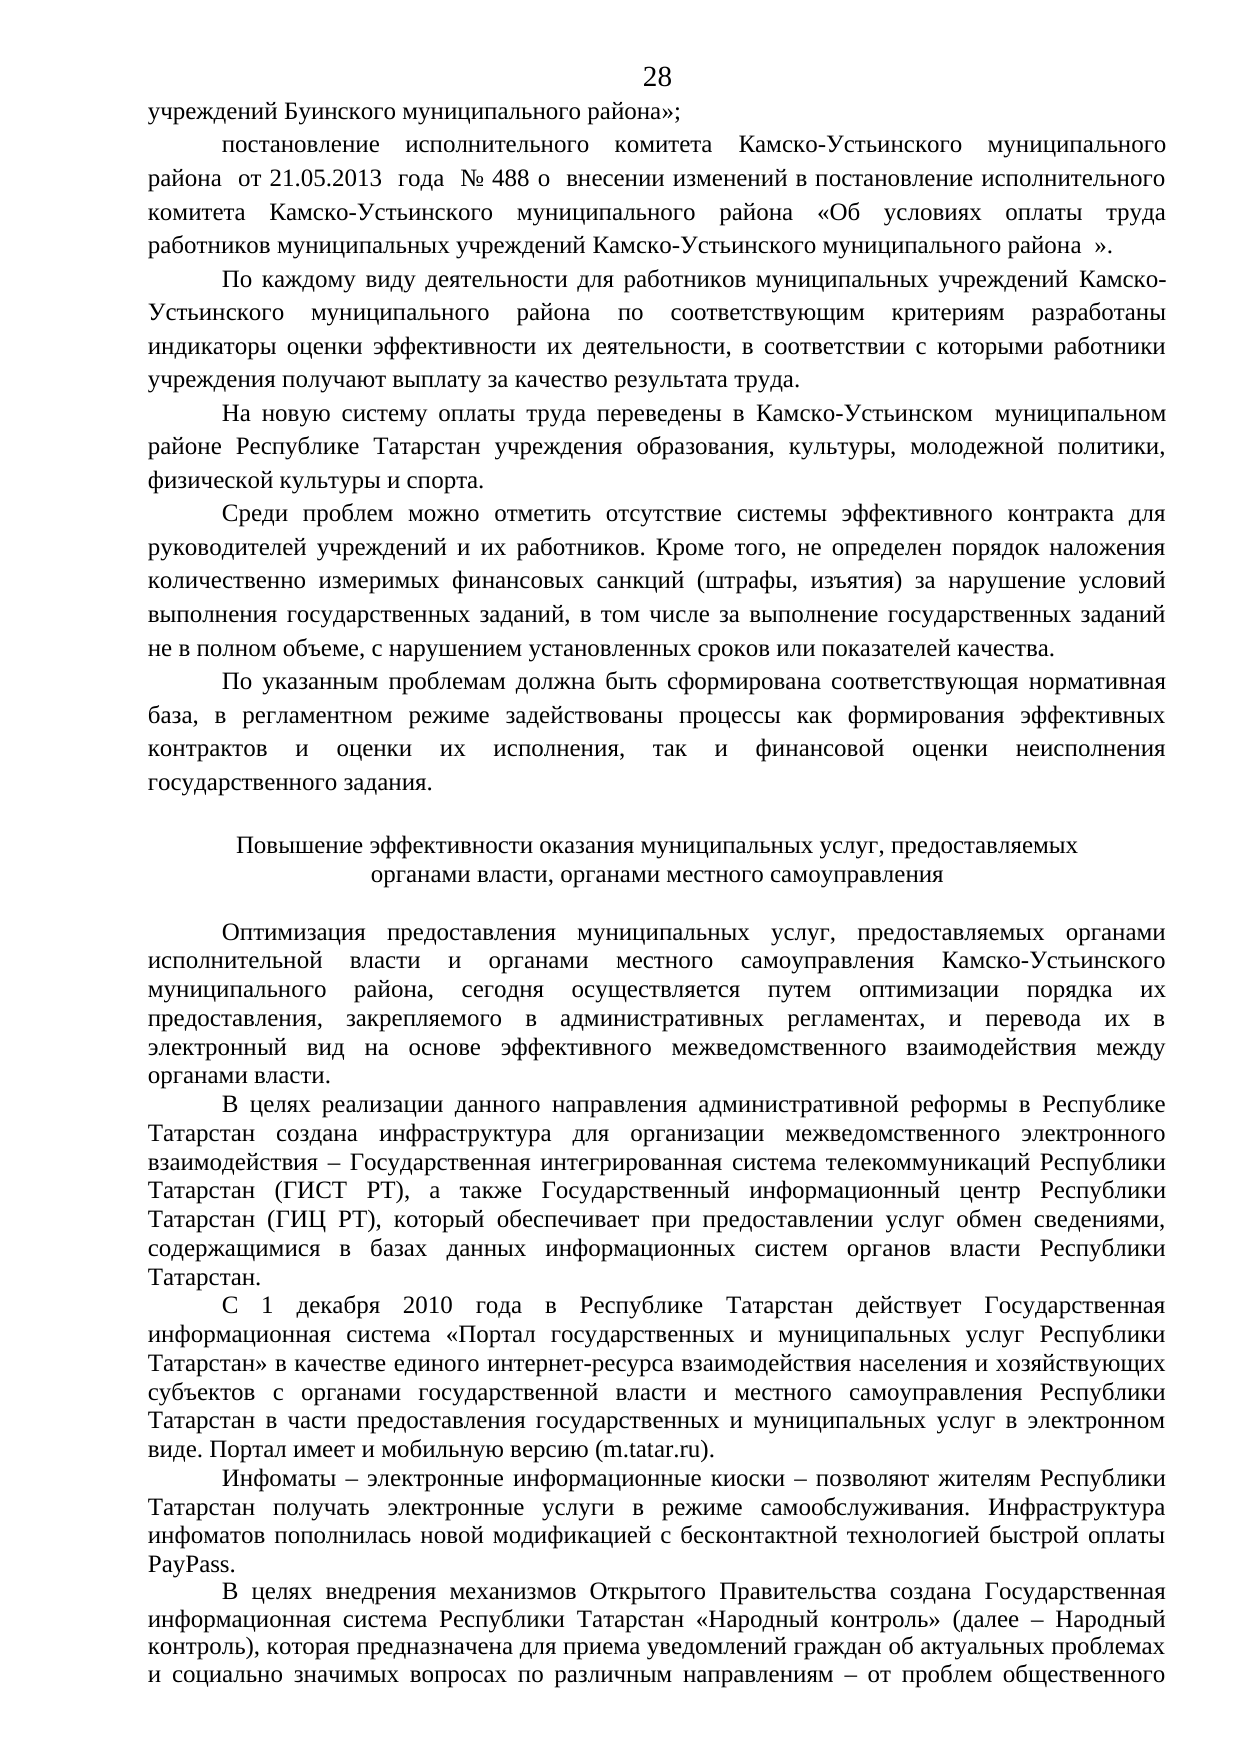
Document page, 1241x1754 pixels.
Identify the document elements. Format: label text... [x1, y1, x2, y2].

text Оптимизация предоставления муниципальных услуг, предоставляемых органами исполнительной власти и органами местного самоуправления Камско-Устьинского муниципального района, сегодня осуществляется путем оптимизации порядка их предоставления, закрепляемого в административных регламентах, и перевода их в электронный вид на основе эффективного межведомственного взаимодействия между органами власти. [148, 917, 1167, 1089]
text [148, 1578, 1167, 1687]
text С 1 декабря 2010 года в Республике Татарстан действует Государственная информационная система «Портал государственных и муниципальных услуг Республики Татарстан» в качестве единого интернет-ресурса взаимодействия населения и хозяйствующих субъектов с органами государственной власти и местного самоуправления Республики Татарстан в части предоставления государственных и муниципальных услуг в электронном виде. Портал имеет и мобильную версию (m.tatar.ru). [148, 1291, 1167, 1463]
text Инфоматы – электронные информационные киоски – позволяют жителям Республики Татарстан получать электронные услуги в режиме самообслуживания. Инфраструктура инфоматов пополнилась новой модификацией с бесконтактной технологией быстрой оплаты PayPass. [148, 1463, 1167, 1578]
text органами власти, органами местного самоуправления [148, 859, 1167, 888]
text постановление исполнительного комитета Камско-Устьинского муниципального района от 21.05.2013 года № 488 о внесении изменений в постановление исполнительного комитета Камско-Устьинского муниципального района «Об условиях оплаты труда работников муниципальных учреждений Камско-Устьинского муниципального района ». [148, 126, 1167, 260]
text По указанным проблемам должна быть сформирована соответствующая нормативная база, в регламентном режиме задействованы процессы как формирования эффективных контрактов и оценки их исполнения, так и финансовой оценки неисполнения государственного задания. [148, 663, 1167, 797]
text Повышение эффективности оказания муниципальных услуг, предоставляемых [148, 831, 1167, 859]
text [148, 93, 1167, 126]
text В целях реализации данного направления административной реформы в Республике Татарстан создана инфраструктура для организации межведомственного электронного взаимодействия – Государственная интегрированная система телекоммуникаций Республики Татарстан (ГИСТ РТ), а также Государственный информационный центр Республики Татарстан (ГИЦ РТ), который обеспечивает при предоставлении услуг обмен сведениями, содержащимися в базах данных информационных систем органов власти Республики Татарстан. [148, 1089, 1167, 1291]
text По каждому виду деятельности для работников муниципальных учреждений Камско-Устьинского муниципального района по соответствующим критериям разработаны индикаторы оценки эффективности их деятельности, в соответствии с которыми работники учреждения получают выплату за качество результата труда. [148, 260, 1167, 394]
text Среди проблем можно отметить отсутствие системы эффективного контракта для руководителей учреждений и их работников. Кроме того, не определен порядок наложения количественно измеримых финансовых санкций (штрафы, изъятия) за нарушение условий выполнения государственных заданий, в том числе за выполнение государственных заданий не в полном объеме, с нарушением установленных сроков или показателей качества. [148, 495, 1167, 663]
text На новую систему оплаты труда переведены в Камско-Устьинском муниципальном районе Республике Татарстан учреждения образования, культуры, молодежной политики, физической культуры и спорта. [148, 394, 1167, 495]
